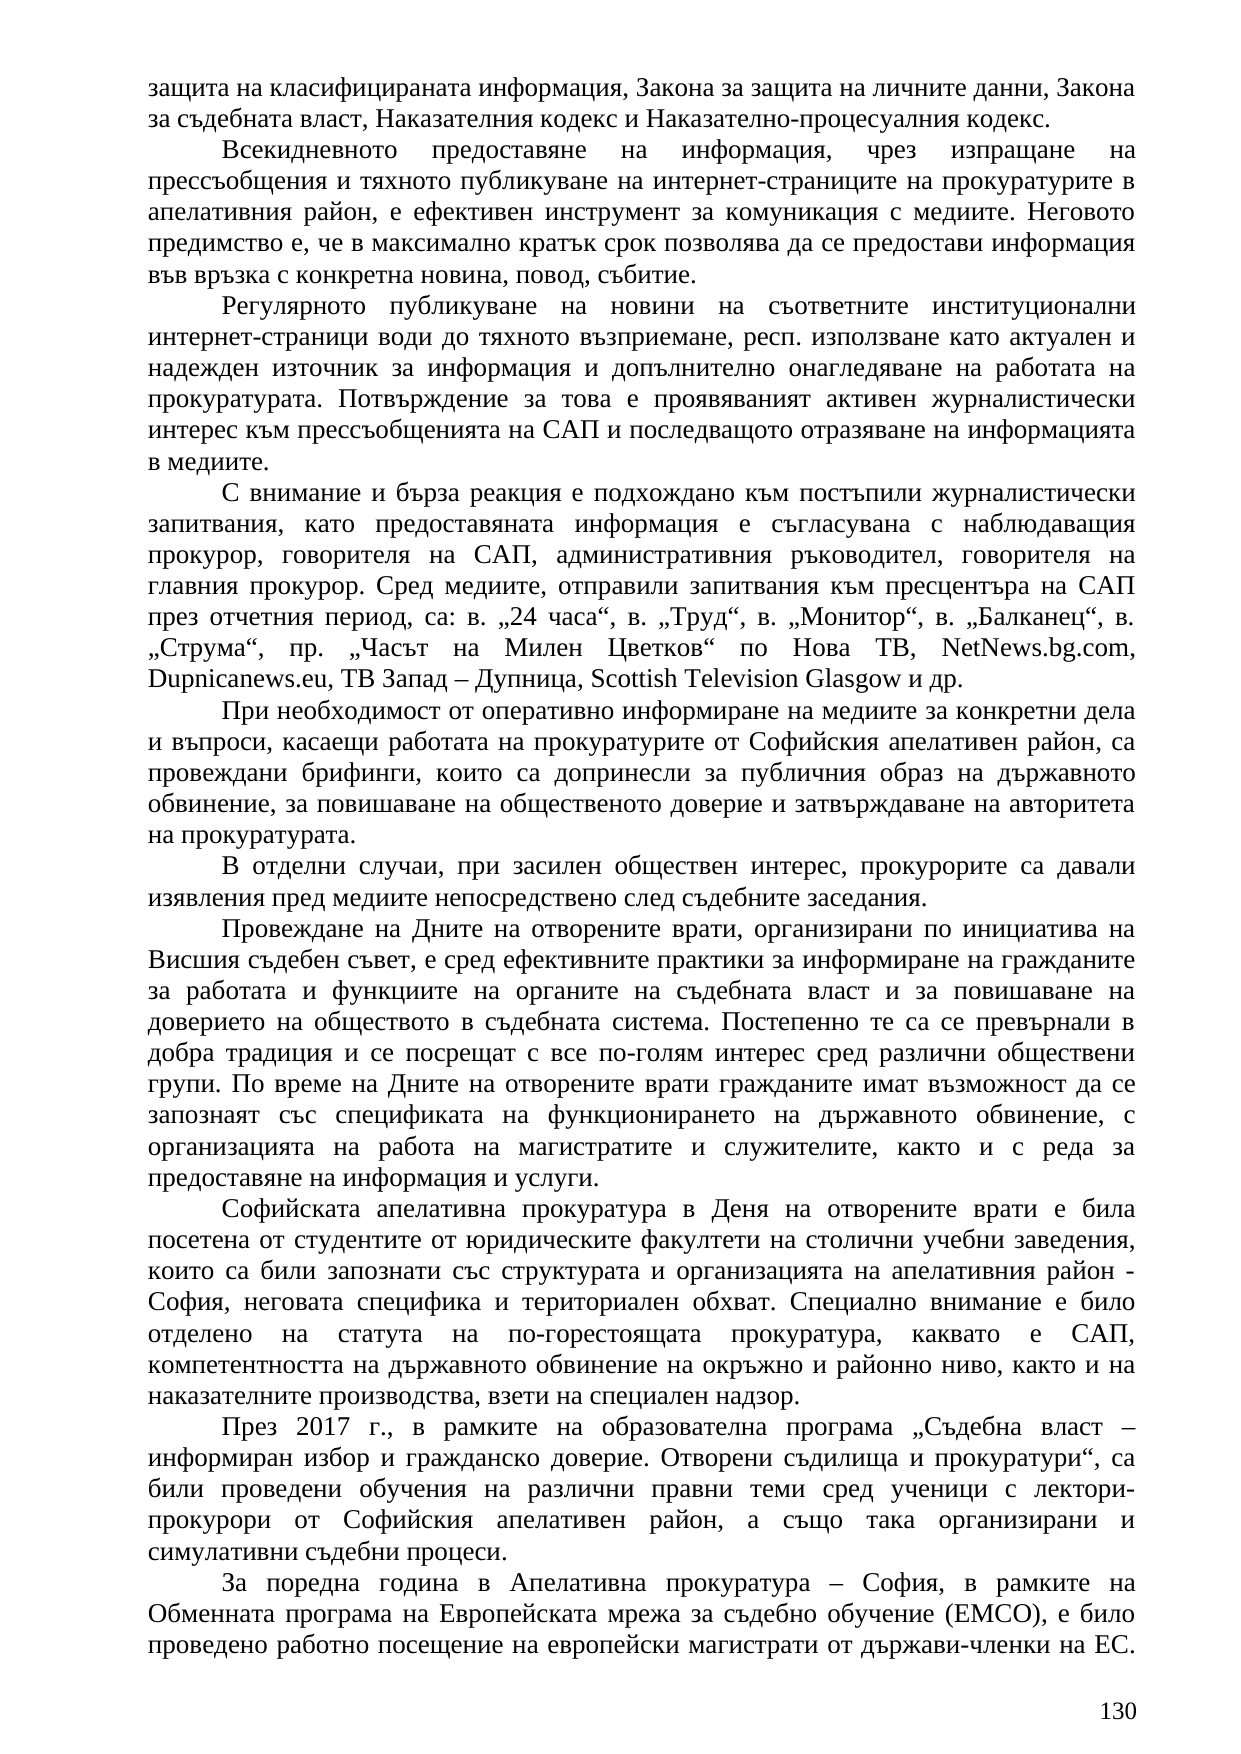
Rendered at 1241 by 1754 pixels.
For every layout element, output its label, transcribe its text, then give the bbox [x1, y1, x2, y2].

text Регулярното публикуване на новини на съответните институционални интернет-страници води до тяхното възприемане, респ. използване като актуален и надежден източник за информация и допълнително онагледяване на работата на прокуратурата. Потвърждение за това е проявяваният активен журналистически интерес към прессъобщенията на САП и последващото отразяване на информацията в медиите. [148, 289, 1137, 476]
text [148, 1566, 1137, 1659]
text Всекидневното предоставяне на информация, чрез изпращане на прессъобщения и тяхното публикуване на интернет-страниците на прокуратурите в апелативния район, е ефективен инструмент за комуникация с медиите. Неговото предимство е, че в максимално кратък срок позволява да се предостави информация във връзка с конкретна новина, повод, събитие. [148, 133, 1137, 289]
text При необходимост от оперативно информиране на медиите за конкретни дела и въпроси, касаещи работата на прокуратурите от Софийския апелативен район, са провеждани брифинги, които са допринесли за публичния образ на държавното обвинение, за повишаване на общественото доверие и затвърждаване на авторитета на прокуратурата. [148, 694, 1137, 849]
text През 2017 г., в рамките на образователна програма „Съдебна власт – информиран избор и гражданско доверие. Отворени съдилища и прокуратури“, са били проведени обучения на различни правни теми сред ученици с лектори-прокурори от Софийския апелативен район, а също така организирани и симулативни съдебни процеси. [148, 1410, 1137, 1566]
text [148, 71, 1137, 133]
text В отделни случаи, при засилен обществен интерес, прокурорите са давали изявления пред медиите непосредствено след съдебните заседания. [148, 849, 1137, 912]
text Софийската апелативна прокуратура в Деня на отворените врати е била посетена от студентите от юридическите факултети на столични учебни заведения, които са били запознати със структурата и организацията на апелативния район - София, неговата специфика и териториален обхват. Специално внимание е било отделено на статута на по-горестоящата прокуратура, каквато е САП, компетентността на държавното обвинение на окръжно и районно ниво, както и на наказателните производства, взети на специален надзор. [148, 1192, 1137, 1410]
text Провеждане на Дните на отворените врати, организирани по инициатива на Висшия съдебен съвет, е сред ефективните практики за информиране на гражданите за работата и функциите на органите на съдебната власт и за повишаване на доверието на обществото в съдебната система. Постепенно те са се превърнали в добра традиция и се посрещат с все по-голям интерес сред различни обществени групи. По време на Дните на отворените врати гражданите имат възможност да се запознаят със спецификата на функционирането на държавното обвинение, с организацията на работа на магистратите и служителите, както и с реда за предоставяне на информация и услуги. [148, 912, 1137, 1192]
text С внимание и бърза реакция е подхождано към постъпили журналистически запитвания, като предоставяната информация е съгласувана с наблюдаващия прокурор, говорителя на САП, административния ръководител, говорителя на главния прокурор. Сред медиите, отправили запитвания към пресцентъра на САП през отчетния период, са: в. „24 часа“, в. „Труд“, в. „Монитор“, в. „Балканец“, в. „Струма“, пр. „Часът на Милен Цветков“ по Нова ТВ, NetNews.bg.com, Dupnicanews.eu, ТВ Запад – Дупница, Scottish Television Glasgow и др. [148, 476, 1137, 694]
